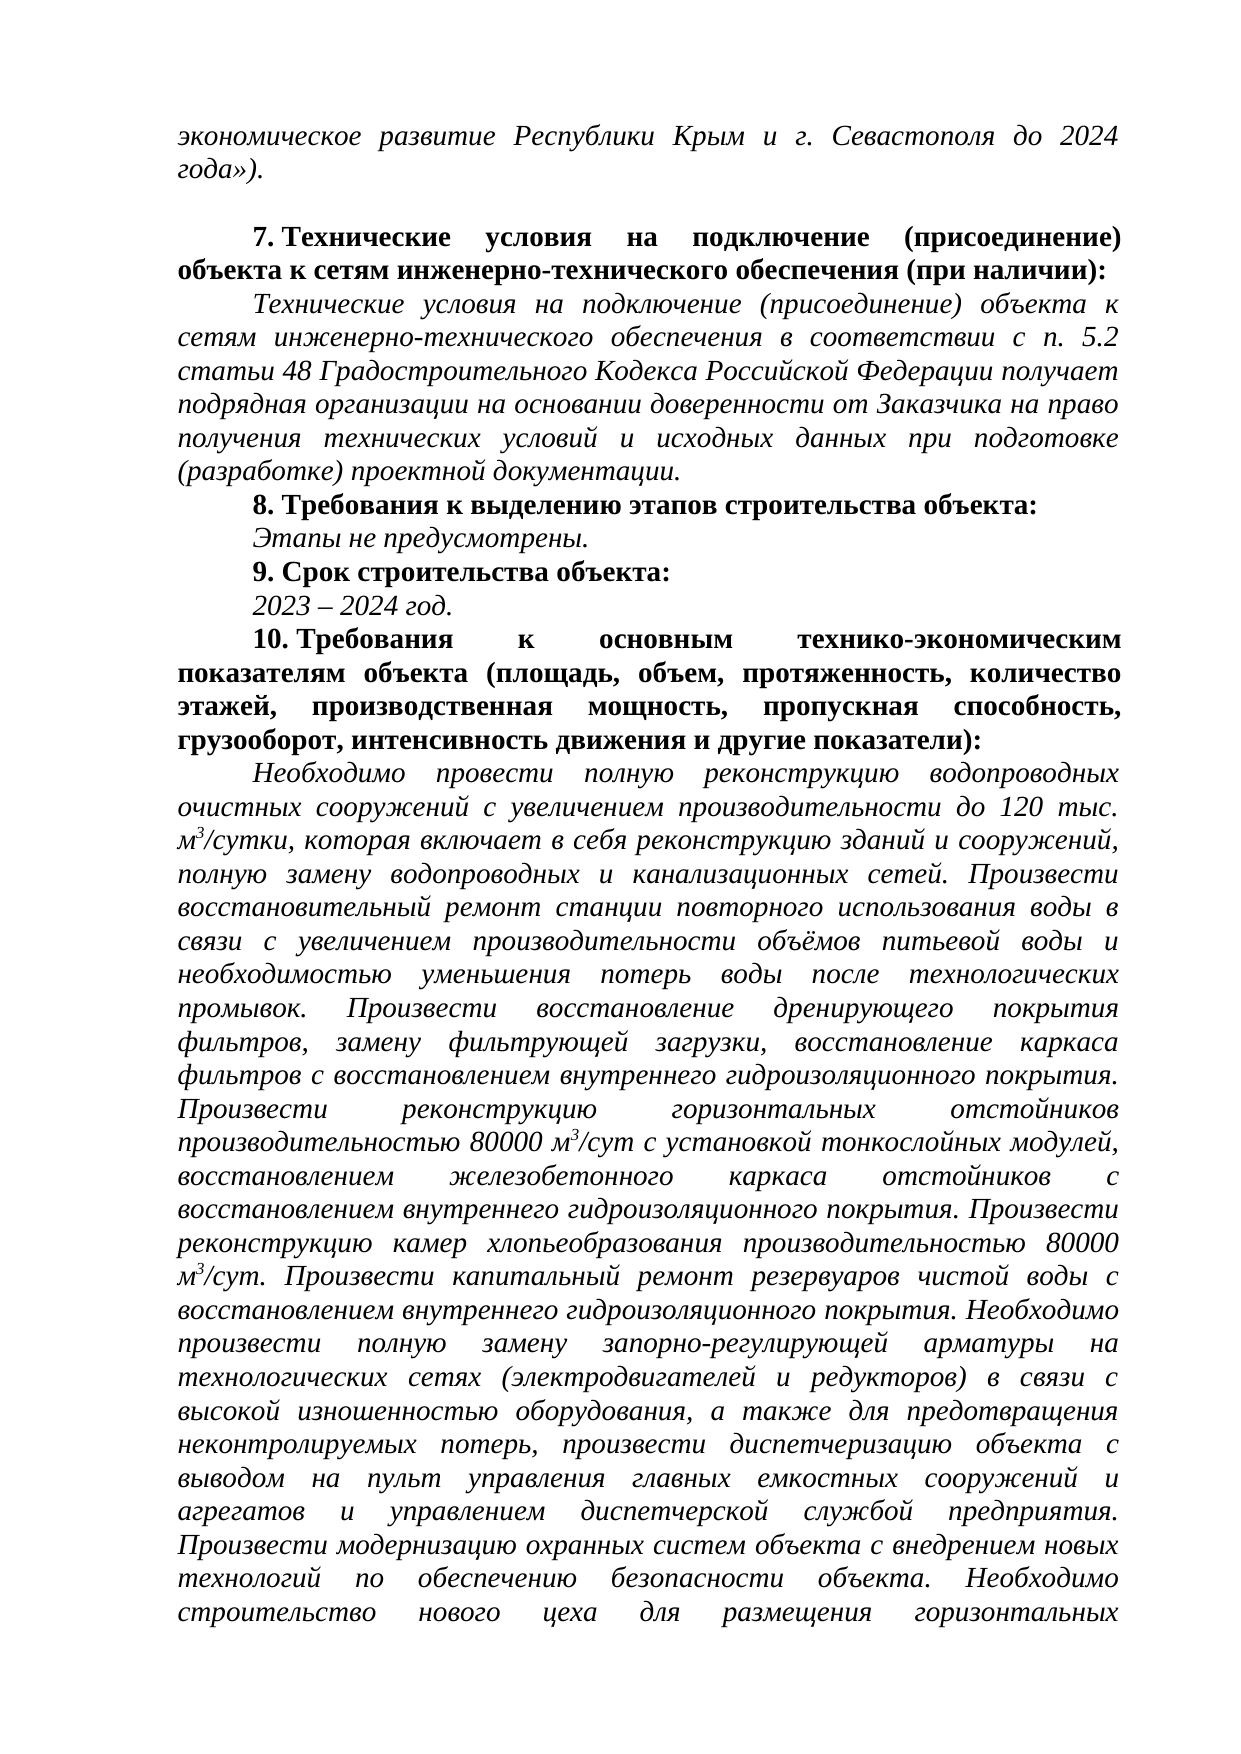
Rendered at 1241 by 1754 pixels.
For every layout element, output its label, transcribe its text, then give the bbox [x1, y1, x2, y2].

text 2023 – 2024 год. [177, 588, 1122, 621]
text Этапы не предусмотрены. [177, 521, 1122, 554]
text 10. Требования к основным технико-экономическим показателям объекта (площадь, объем, протяженность, количество этажей, производственная мощность, пропускная способность, грузооборот, интенсивность движения и другие показатели): [177, 621, 1122, 755]
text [177, 755, 1122, 1627]
text 7. Технические условия на подключение (присоединение) объекта к сетям инженерно-технического обеспечения (при наличии): [177, 219, 1122, 286]
text 8. Требования к выделению этапов строительства объекта: [177, 487, 1122, 521]
text Технические условия на подключение (присоединение) объекта к сетям инженерно-технического обеспечения в соответствии с п. 5.2 статьи 48 Градостроительного Кодекса Российской Федерации получает подрядная организации на основании доверенности от Заказчика на право получения технических условий и исходных данных при подготовке (разработке) проектной документации. [177, 286, 1122, 487]
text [177, 118, 1122, 185]
text 9. Срок строительства объекта: [177, 554, 1122, 588]
